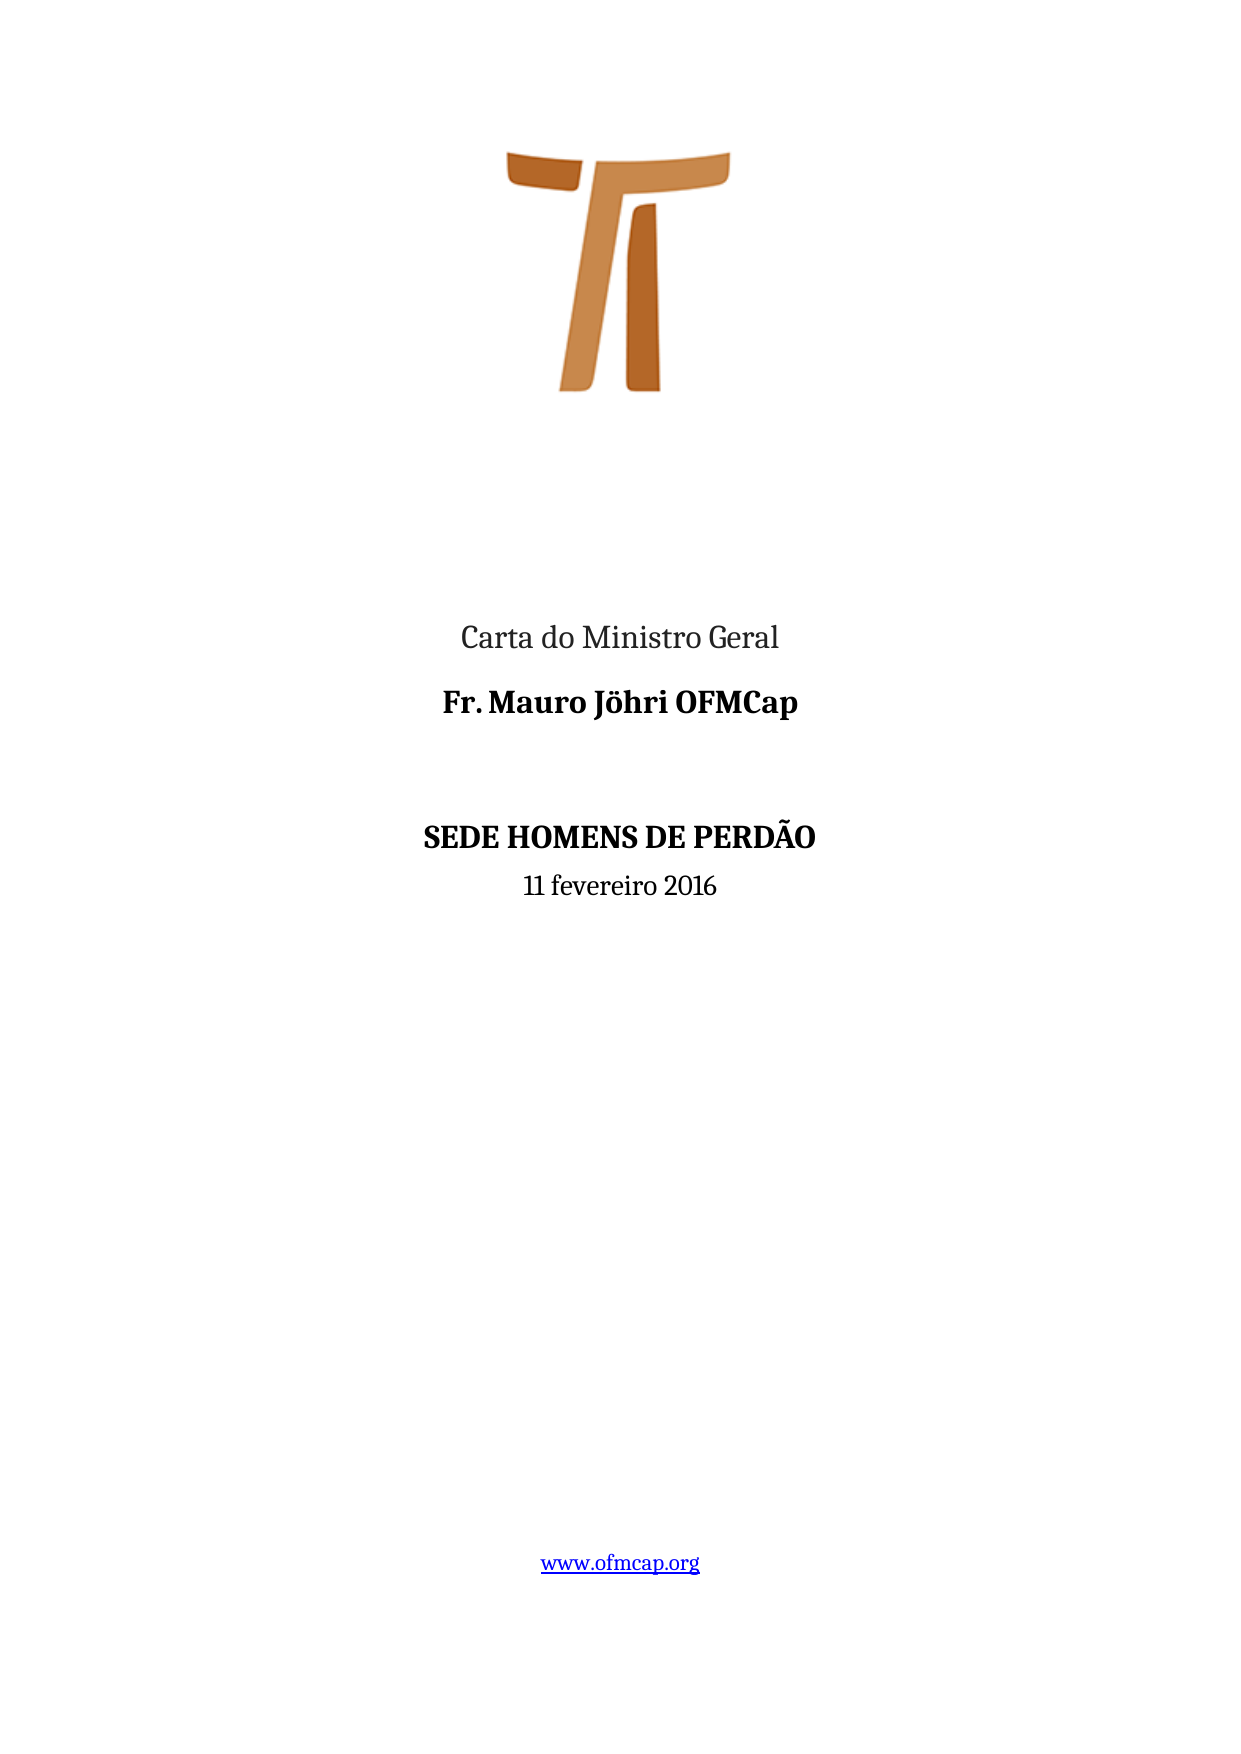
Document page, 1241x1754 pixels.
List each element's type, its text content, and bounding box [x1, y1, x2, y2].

text 11 fevereiro 2016 [118, 869, 1122, 903]
text www.ofmcap.org [118, 1550, 1122, 1576]
text Fr. Mauro Jöhri OFMCap [118, 683, 1122, 722]
subtitle SEDE HOMENS DE PERDÃO [118, 819, 1122, 857]
picture [502, 147, 738, 401]
text Carta do Ministro Geral [118, 618, 1122, 657]
